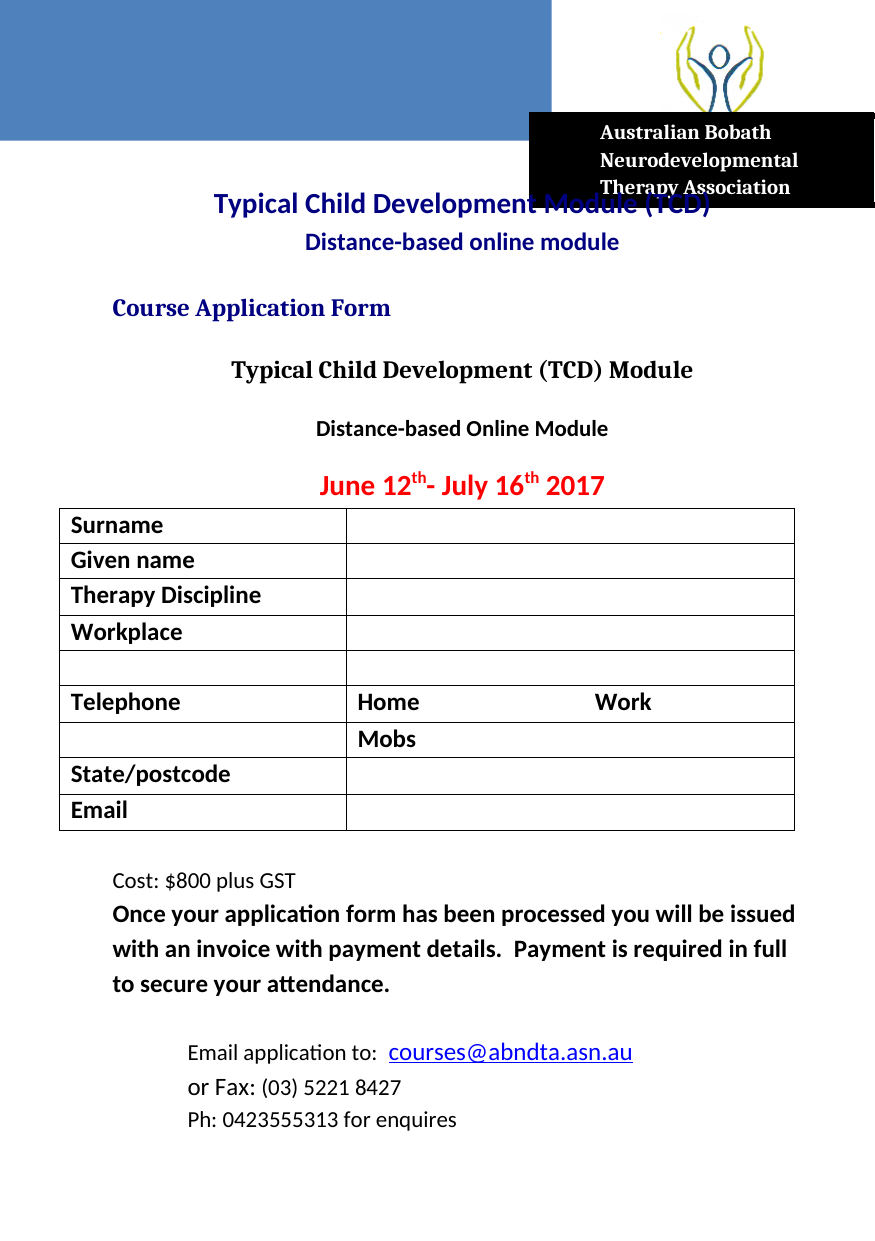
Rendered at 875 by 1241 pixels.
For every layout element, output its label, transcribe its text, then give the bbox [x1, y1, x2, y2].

text Typical Child Development Module (TCD) [112, 150, 812, 221]
text June 12th- July 16th 2017 [112, 467, 812, 503]
table_cell Email [60, 795, 346, 830]
text Once your application form has been processed you will be issued with an invoice with payment details. Payment is required in full to secure your attendance. [112, 898, 812, 999]
list Course Application Form [112, 294, 812, 323]
table_cell [60, 651, 346, 685]
table_cell [347, 579, 794, 615]
table_cell Mobs [347, 723, 794, 757]
table_cell [60, 723, 346, 757]
table_cell [347, 795, 794, 830]
table_cell Given name [60, 544, 346, 578]
text Typical Child Development (TCD) Module [112, 356, 812, 385]
table_cell Workplace [60, 616, 346, 650]
text Cost: $800 plus GST [112, 866, 812, 894]
table_cell [347, 544, 794, 578]
table_cell State/postcode [60, 758, 346, 793]
table_cell [347, 651, 794, 685]
text Distance-based Online Module [112, 414, 812, 442]
text Email application to: courses@abndta.asn.au [187, 1036, 812, 1066]
text Ph: 0423555313 for enquires [187, 1106, 812, 1134]
table_cell [347, 616, 794, 650]
table_header Surname [60, 509, 346, 543]
table_cell [347, 758, 794, 793]
picture [659, 11, 784, 112]
text or Fax: (03) 5221 8427 [187, 1071, 812, 1101]
text Distance-based online module [112, 226, 812, 256]
table_header [347, 509, 794, 543]
table_cell Home Work [347, 686, 794, 722]
table_cell Therapy Discipline [60, 579, 346, 615]
table_cell Telephone [60, 686, 346, 722]
